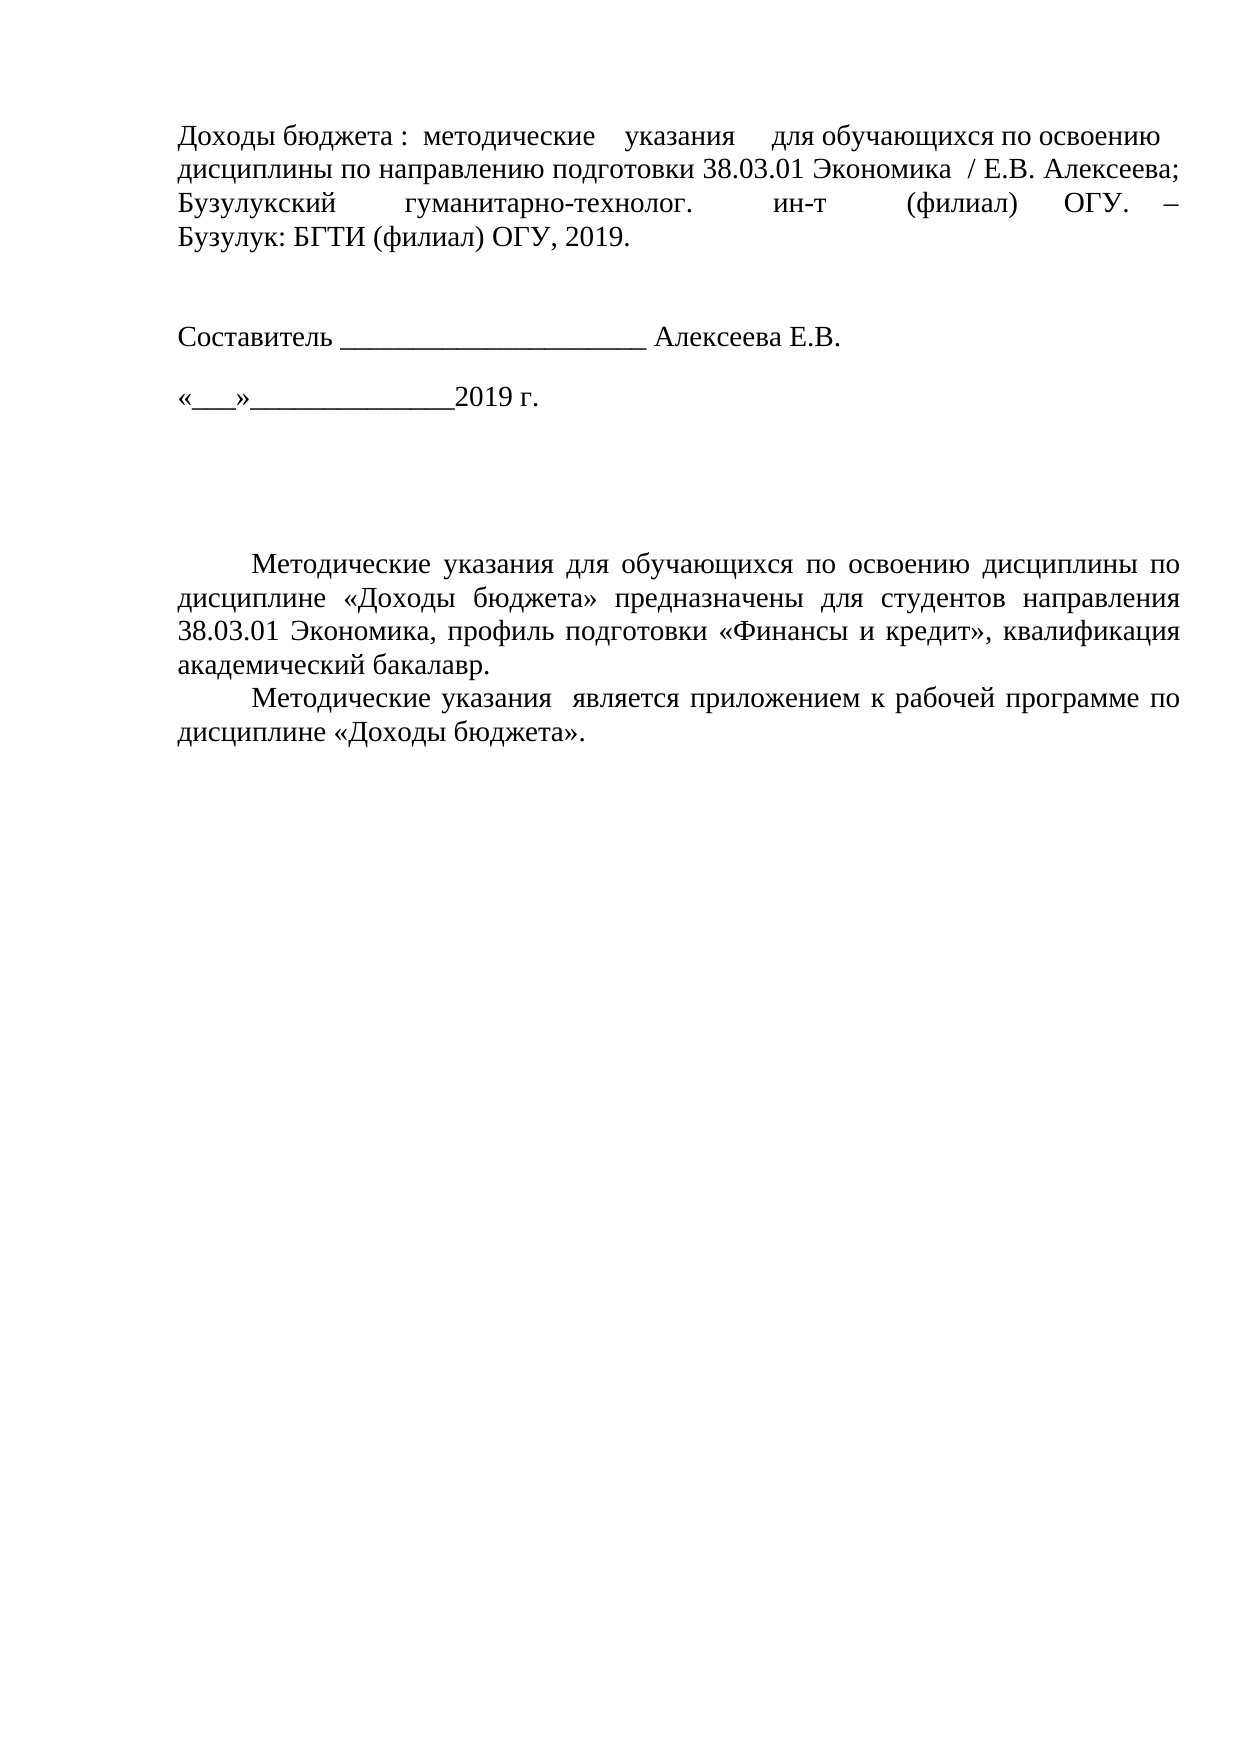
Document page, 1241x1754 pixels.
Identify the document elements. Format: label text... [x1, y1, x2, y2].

text Методические указания является приложением к рабочей программе по дисциплине «Доходы бюджета». [177, 681, 1181, 748]
text «___»______________2019 г. [177, 379, 1181, 412]
text Составитель _____________________ Алексеева Е.В. [177, 319, 1181, 353]
title Доходы бюджета : методические указания для обучающихся по освоению [177, 118, 1181, 152]
text Методические указания для обучающихся по освоению дисциплины по дисциплине «Доходы бюджета» предназначены для студентов направления 38.03.01 Экономика, профиль подготовки «Финансы и кредит», квалификация академический бакалавр. [177, 546, 1181, 681]
title дисциплины по направлению подготовки 38.03.01 Экономика / Е.В. Алексеева; Бузулукский гуманитарно-технолог. ин-т (филиал) ОГУ. – Бузулук: БГТИ (филиал) ОГУ, 2019. [177, 152, 1181, 252]
